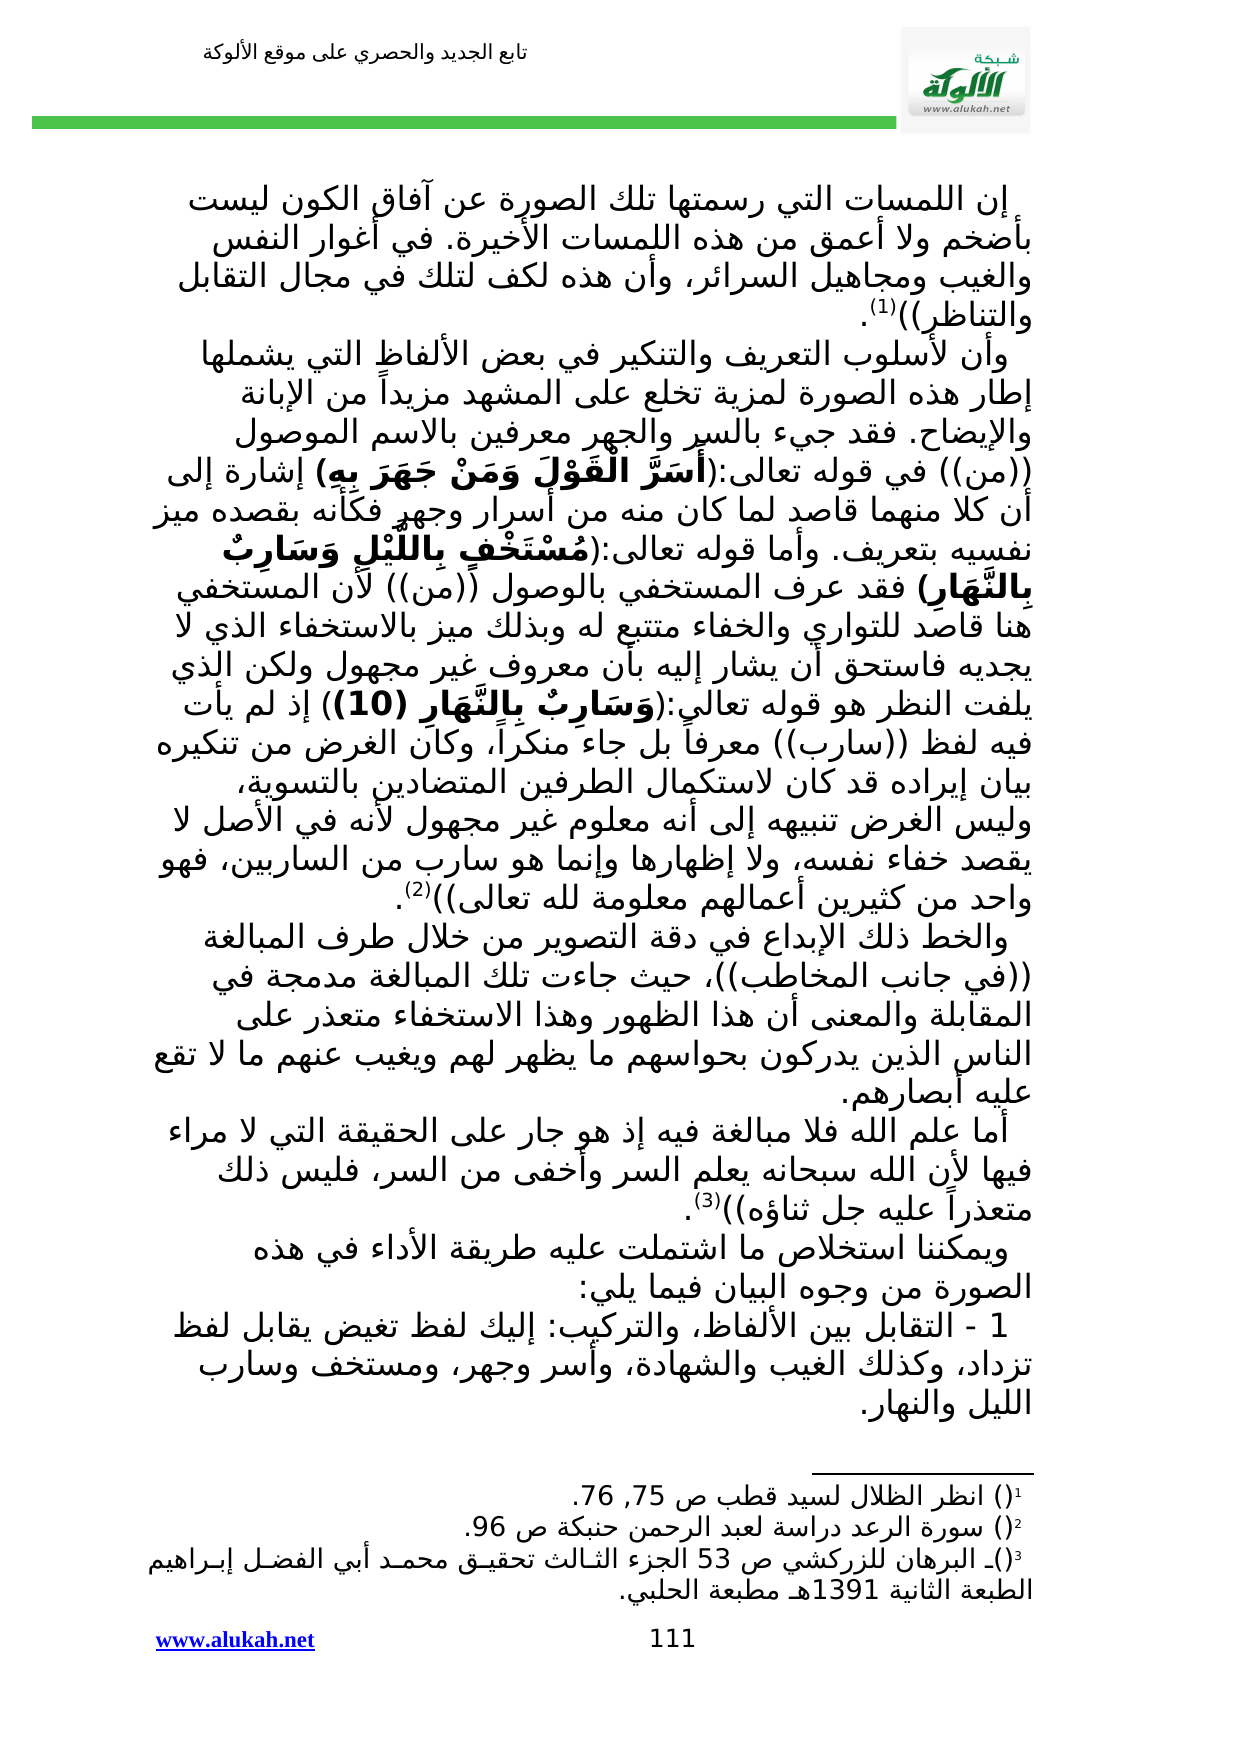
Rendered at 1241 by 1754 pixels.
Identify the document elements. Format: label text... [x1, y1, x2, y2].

text 1 - التقابل بين الألفاظ، والتركيب: إليك لفظ تغيض يقابل لفظ تزداد، وكذلك الغيب والشهادة، وأسر وجهر، ومستخف وسارب الليل والنهار. [148, 1306, 1033, 1423]
text أما علم الله فلا مبالغة فيه إذ هو جار على الحقيقة التي لا مراء فيها لأن الله سبحانه يعلم السر وأخفى من السر، فليس ذلك متعذراً عليه جل ثناؤه))(). [148, 1112, 1033, 1228]
text ويمكننا استخلاص ما اشتملت عليه طريقة الأداء في هذه الصورة من وجوه البيان فيما يلي: [148, 1228, 1033, 1306]
text والخط ذلك الإبداع في دقة التصوير من خلال طرف المبالغة ((في جانب المخاطب))، حيث جاءت تلك المبالغة مدمجة في المقابلة والمعنى أن هذا الظهور وهذا الاستخفاء متعذر على الناس الذين يدركون بحواسهم ما يظهر لهم ويغيب عنهم ما لا تقع عليه أبصارهم. [148, 917, 1033, 1112]
text وأن لأسلوب التعريف والتنكير في بعض الألفاظ التي يشملها إطار هذه الصورة لمزية تخلع على المشهد مزيداً من الإبانة والإيضاح. فقد جيء بالسر والجهر معرفين بالاسم الموصول ((من)) في قوله تعالى:﴿أَسَرَّ الْقَوْلَ وَمَنْ جَهَرَ بِهِ﴾ إشارة إلى أن كلا منهما قاصد لما كان منه من أسرار وجهر فكأنه بقصده ميز نفسيه بتعريف. وأما قوله تعالى:﴿مُسْتَخْفٍ بِاللَّيْلِ وَسَارِبٌ بِالنَّهَارِ﴾ فقد عرف المستخفي بالوصول ((من)) لأن المستخفي هنا قاصد للتواري والخفاء متتبع له وبذلك ميز بالاستخفاء الذي لا يجديه فاستحق أن يشار إليه بأن معروف غير مجهول ولكن الذي يلفت النظر هو قوله تعالى:﴿وَسَارِبٌ بِالنَّهَارِ (10)﴾ إذ لم يأت فيه لفظ ((سارب)) معرفاً بل جاء منكراً، وكان الغرض من تنكيره بيان إيراده قد كان لاستكمال الطرفين المتضادين بالتسوية، وليس الغرض تنبيهه إلى أنه معلوم غير مجهول لأنه في الأصل لا يقصد خفاء نفسه، ولا إظهارها وإنما هو سارب من الساربين، فهو واحد من كثيرين أعمالهم معلومة لله تعالى))(). [148, 335, 1033, 917]
text إن اللمسات التي رسمتها تلك الصورة عن آفاق الكون ليست بأضخم ولا أعمق من هذه اللمسات الأخيرة. في أغوار النفس والغيب ومجاهيل السرائر، وأن هذه لكف لتلك في مجال التقابل والتناظر))(). [148, 179, 1033, 335]
